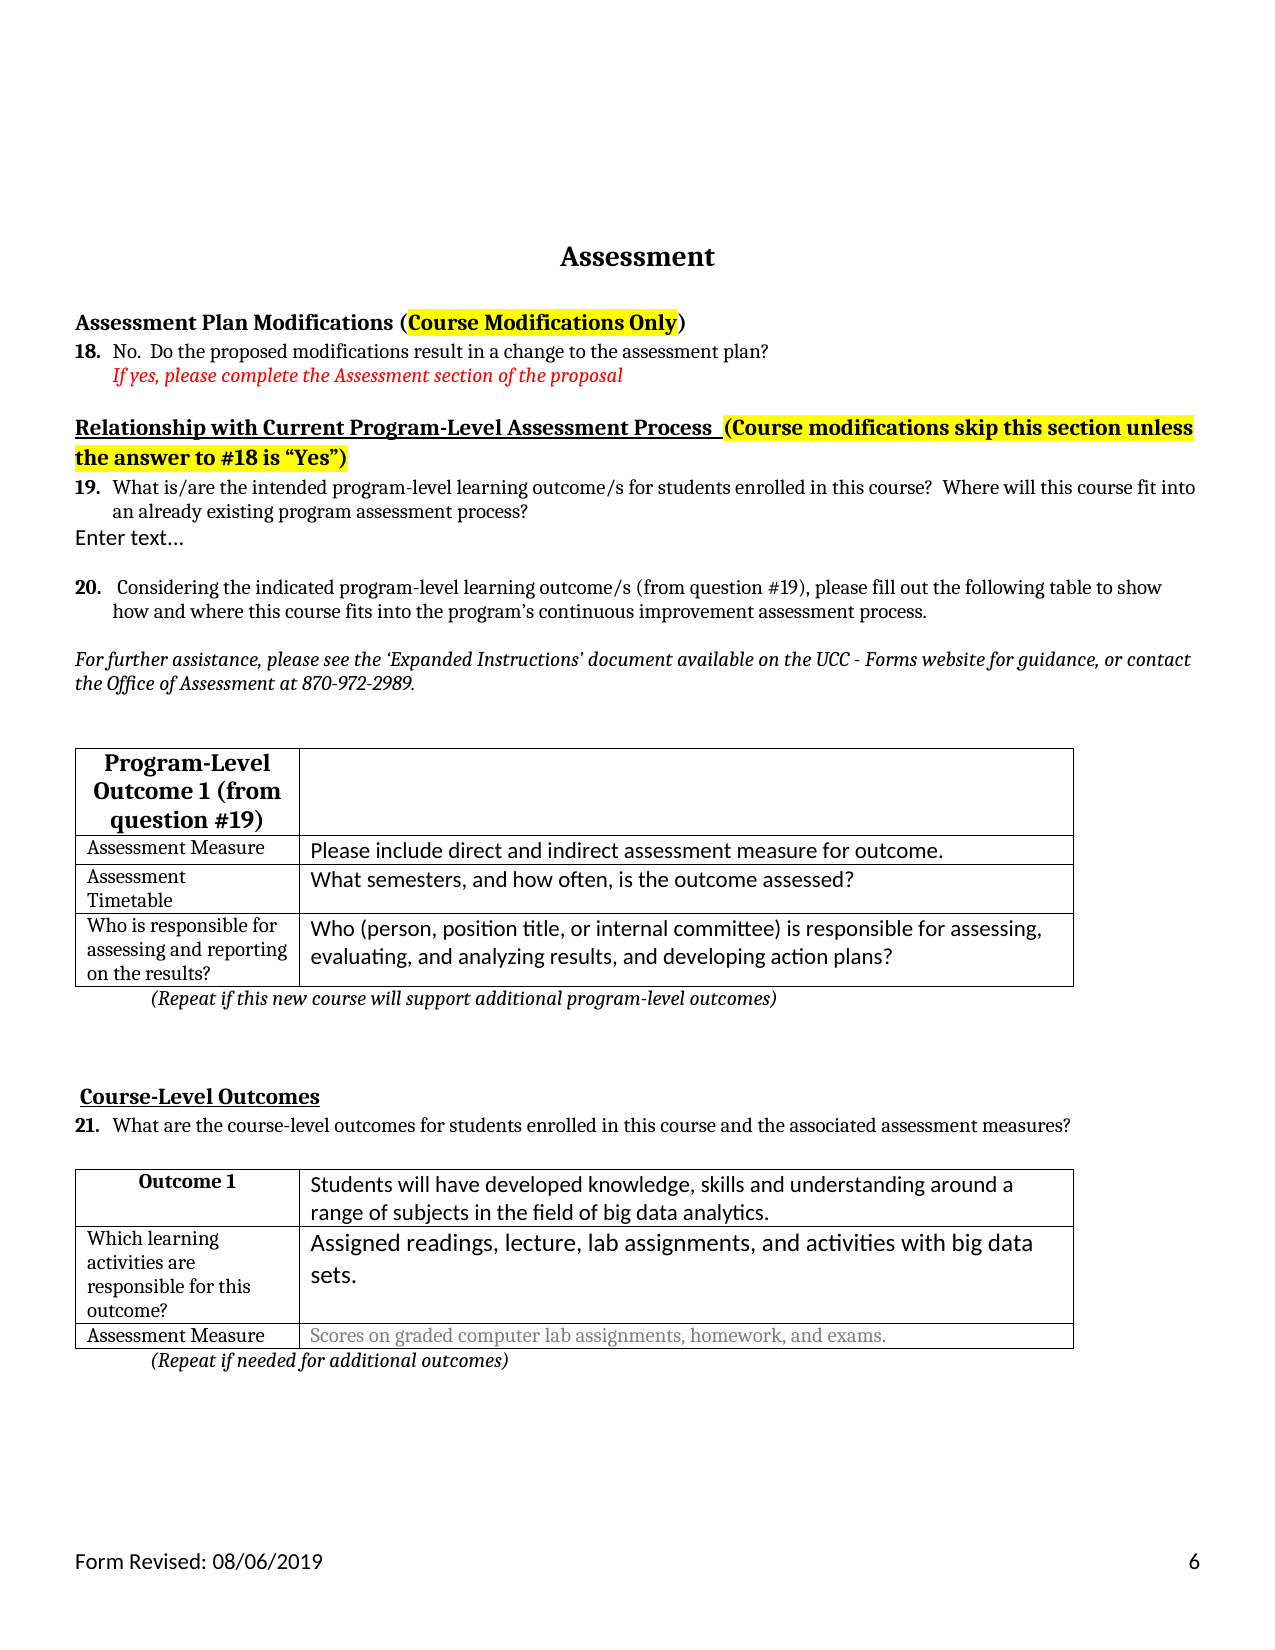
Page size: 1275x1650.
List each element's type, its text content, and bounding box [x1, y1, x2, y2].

text Course-Level Outcomes [75, 1083, 1200, 1110]
text If yes, please complete the Assessment section of the proposal [75, 363, 1200, 387]
list What are the course-level outcomes for students enrolled in this course and the associated assessment measures? [75, 1114, 1200, 1138]
table_cell [300, 836, 1073, 864]
table_cell Assigned readings, lecture, lab assignments, and activities with big data sets. [300, 1227, 1073, 1323]
list Considering the indicated program-level learning outcome/s (from question #19), please fill out the following table to show how and where this course fits into the program’s continuous improvement assessment process. [75, 575, 1200, 623]
table_header Outcome 1 [76, 1170, 299, 1226]
list No. Do the proposed modifications result in a change to the assessment plan? [75, 339, 1200, 363]
text Assessment Plan Modifications (Course Modifications Only) [75, 309, 408, 336]
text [75, 1349, 1200, 1373]
text Assessment [75, 241, 1200, 274]
table_cell Who is responsible for assessing and reporting on the results? [76, 914, 299, 986]
table_cell Assessment Measure [76, 836, 299, 864]
table_cell Assessment Measure [76, 1324, 299, 1348]
table_header Program-Level Outcome 1 (from question #19) [76, 749, 299, 835]
text For further assistance, please see the ‘Expanded Instructions’ document available on the UCC - Forms website for guidance, or contact the Office of Assessment at 870-972-2989. [75, 647, 1200, 695]
text Assessment Plan Modifications (Course Modifications Only) [677, 309, 1200, 336]
list What is/are the intended program-level learning outcome/s for students enrolled in this course? Where will this course fit into an already existing program assessment process? [75, 475, 1200, 523]
table_cell Assessment Timetable [76, 865, 299, 913]
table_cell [300, 1324, 1073, 1348]
text (Repeat if this new course will support additional program-level outcomes) [75, 987, 1200, 1011]
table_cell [76, 1227, 299, 1323]
text Relationship with Current Program-Level Assessment Process (Course modifications skip this section unless the answer to #18 is “Yes”) [75, 415, 1200, 472]
